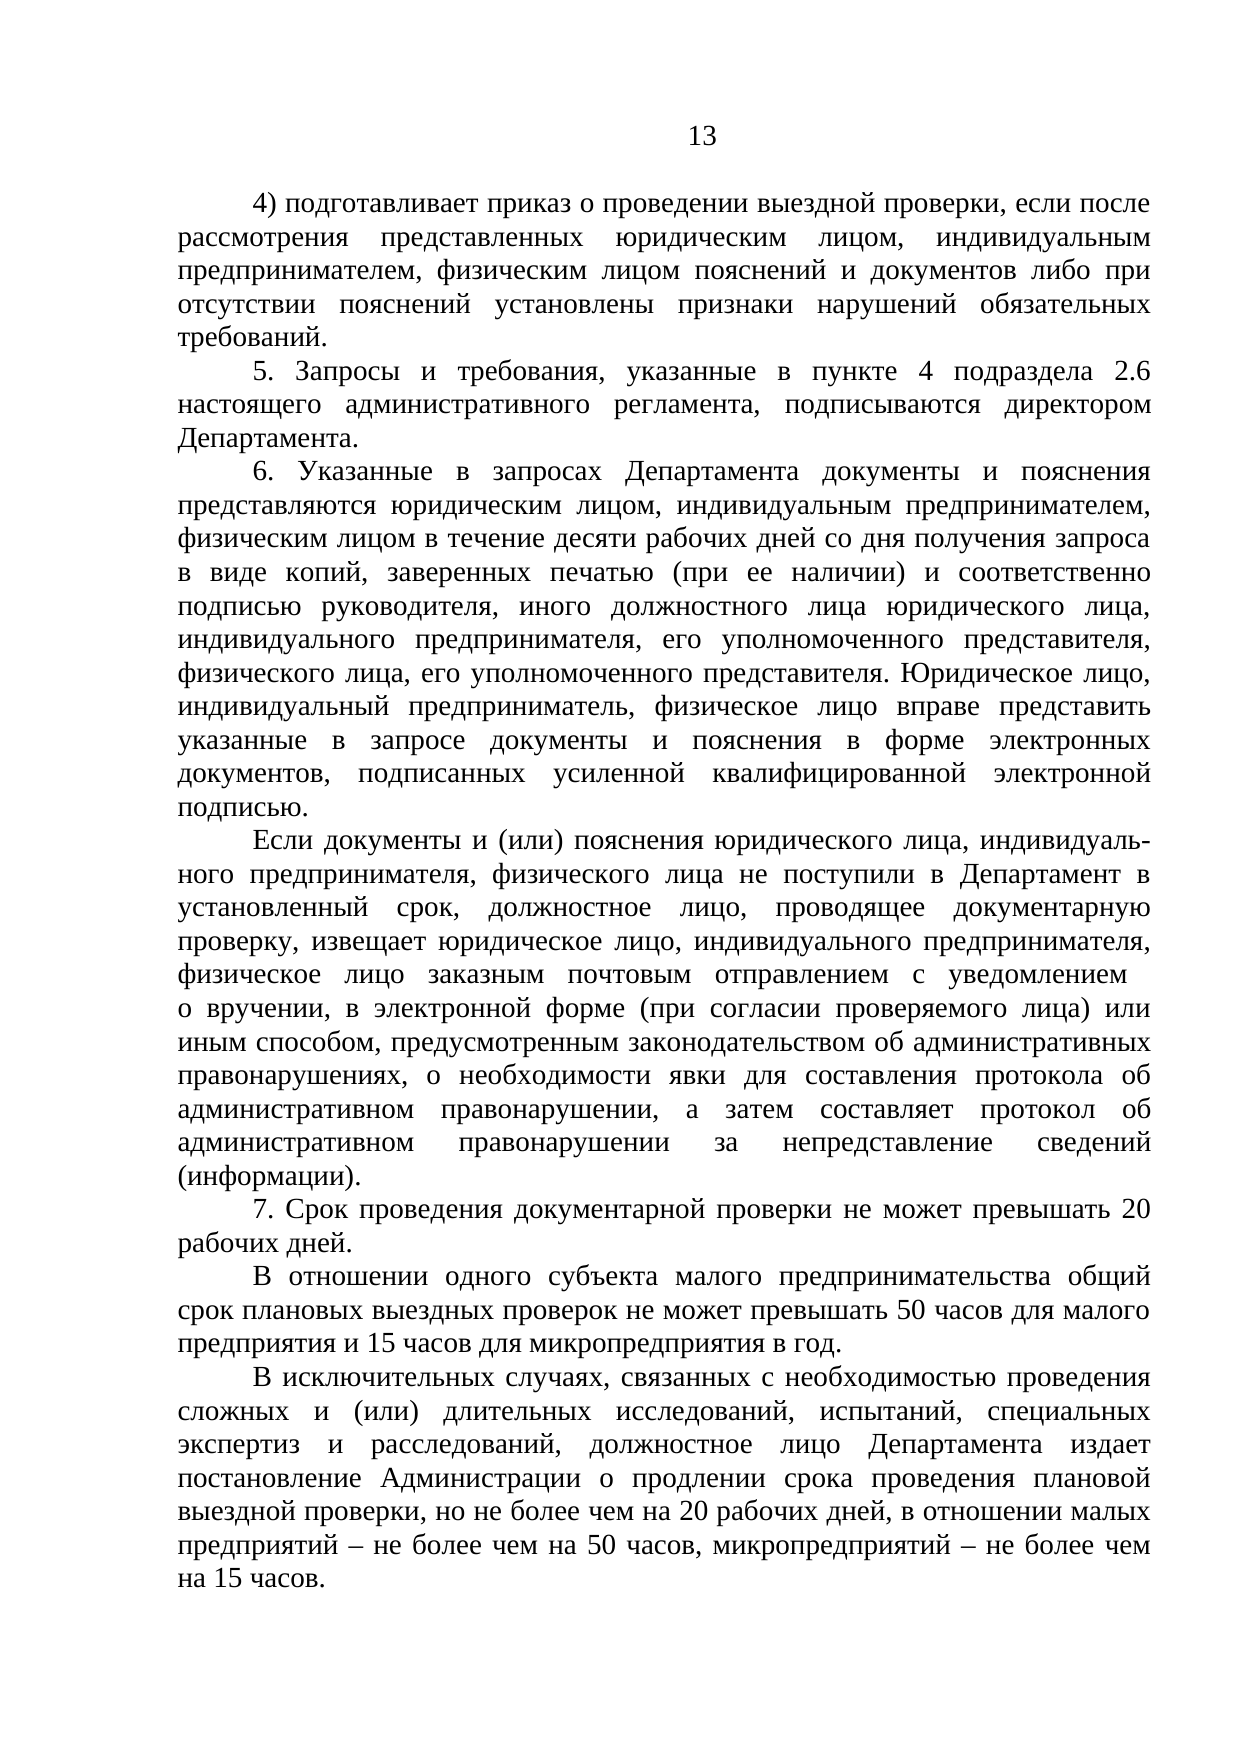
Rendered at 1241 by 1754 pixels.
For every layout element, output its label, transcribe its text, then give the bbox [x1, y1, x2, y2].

text 13 [177, 118, 1152, 152]
text 5. Запросы и требования, указанные в пункте 4 подраздела 2.6 настоящего административного регламента, подписываются директором Департамента. [177, 353, 1152, 453]
text 7. Срок проведения документарной проверки не может превышать 20 рабочих дней. [177, 1191, 1152, 1258]
text 4) подготавливает приказ о проведении выездной проверки, если после рассмотрения представленных юридическим лицом, индивидуальным предпринимателем, физическим лицом пояснений и документов либо при отсутствии пояснений установлены признаки нарушений обязательных требований. [177, 185, 1152, 353]
text В исключительных случаях, связанных с необходимостью проведения сложных и (или) длительных исследований, испытаний, специальных экспертиз и расследований, должностное лицо Департамента издает постановление Администрации о продлении срока проведения плановой выездной проверки, но не более чем на 20 рабочих дней, в отношении малых предприятий – не более чем на 50 часов, микропредприятий – не более чем на 15 часов. [177, 1359, 1152, 1594]
text В отношении одного субъекта малого предпринимательства общий срок плановых выездных проверок не может превышать 50 часов для малого предприятия и 15 часов для микропредприятия в год. [177, 1258, 1152, 1359]
text Если документы и (или) пояснения юридического лица, индивидуаль-ного предпринимателя, физического лица не поступили в Департамент в установленный срок, должностное лицо, проводящее документарную проверку, извещает юридическое лицо, индивидуального предпринимателя, физическое лицо заказным почтовым отправлением с уведомлением о вручении, в электронной форме (при согласии проверяемого лица) или иным способом, предусмотренным законодательством об административных правонарушениях, о необходимости явки для составления протокола об административном правонарушении, а затем составляет протокол об административном правонарушении за непредставление сведений (информации). [177, 822, 1152, 1191]
text 6. Указанные в запросах Департамента документы и пояснения представляются юридическим лицом, индивидуальным предпринимателем, физическим лицом в течение десяти рабочих дней со дня получения запроса в виде копий, заверенных печатью (при ее наличии) и соответственно подписью руководителя, иного должностного лица юридического лица, индивидуального предпринимателя, его уполномоченного представителя, физического лица, его уполномоченного представителя. Юридическое лицо, индивидуальный предприниматель, физическое лицо вправе представить указанные в запросе документы и пояснения в форме электронных документов, подписанных усиленной квалифицированной электронной подписью. [177, 453, 1152, 822]
